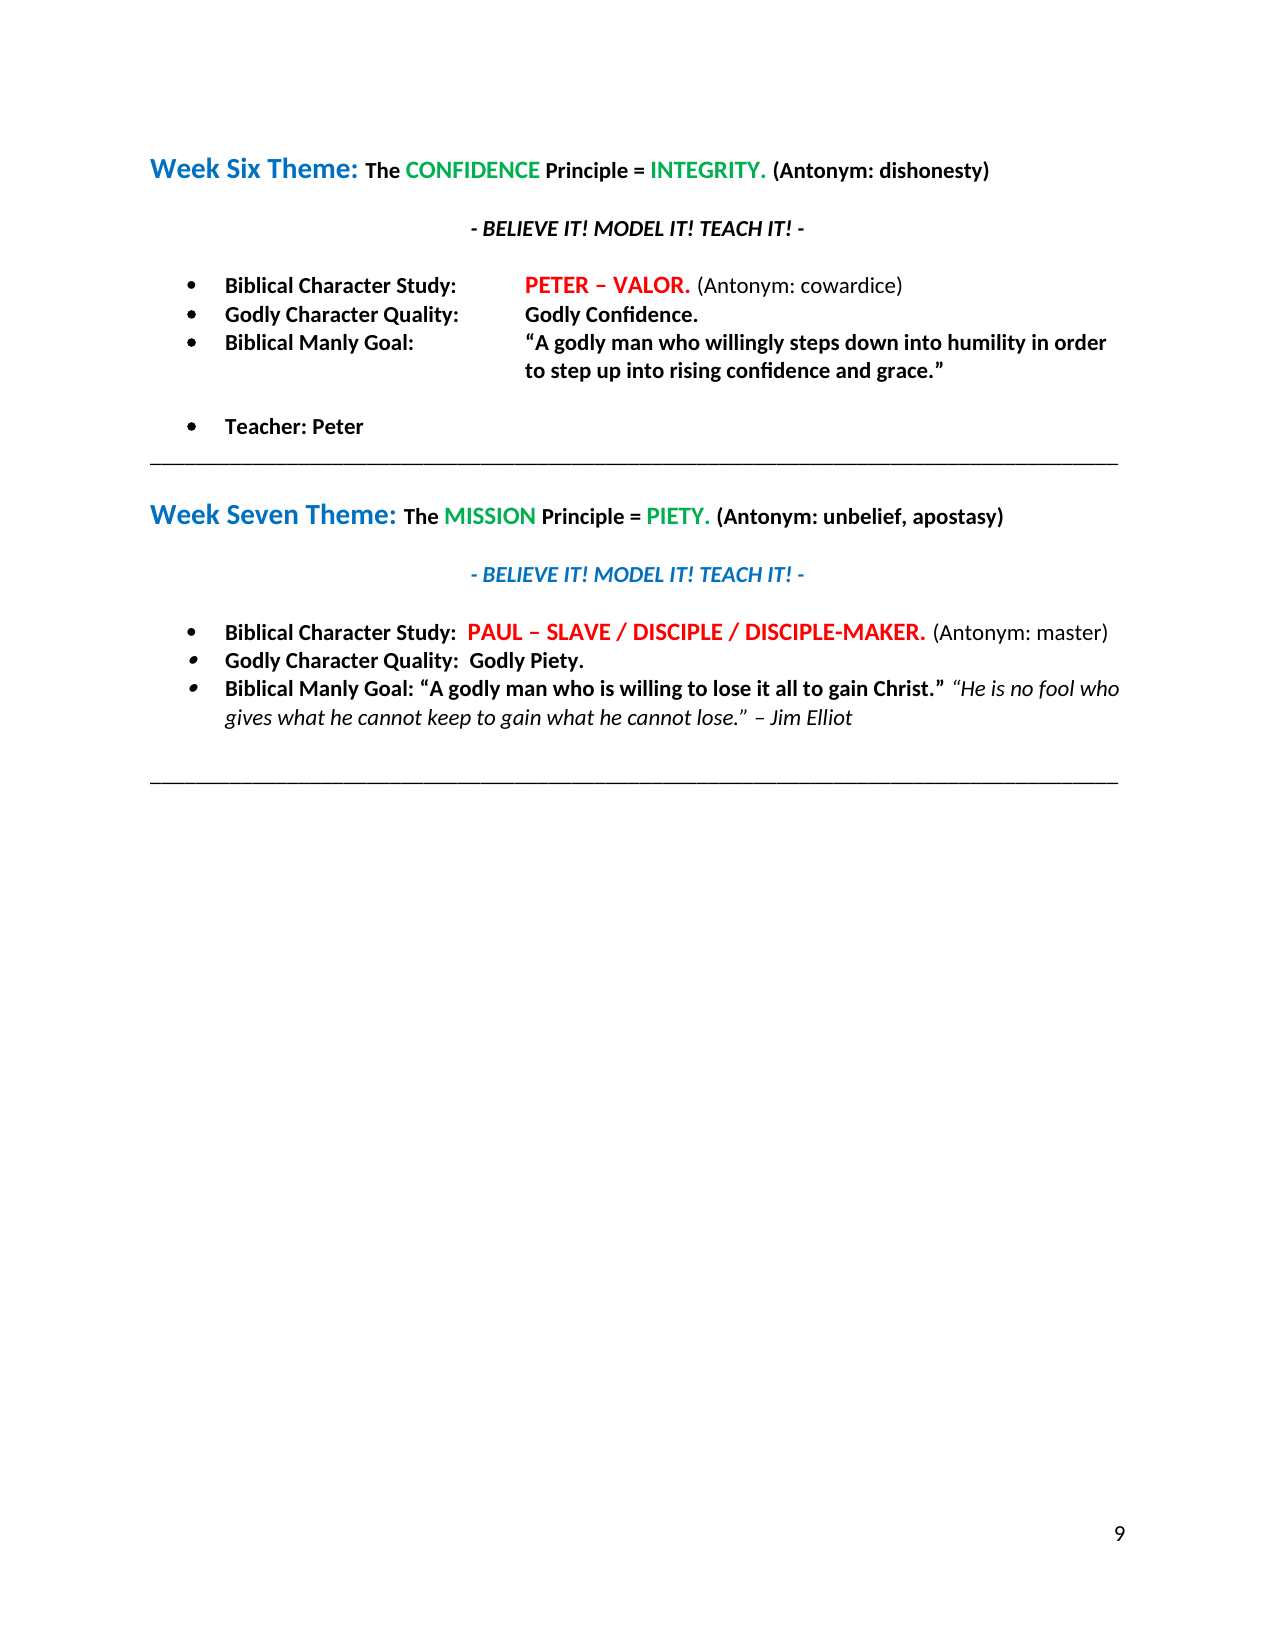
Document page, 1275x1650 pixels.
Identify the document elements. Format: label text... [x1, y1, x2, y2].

list Teacher: Peter [187, 412, 1125, 440]
list Biblical Character Study: PAUL – SLAVE / DISCIPLE / DISCIPLE-MAKER. (Antonym: master) [187, 616, 1125, 647]
list Biblical Character Study: PETER – VALOR. (Antonym: cowardice) [187, 270, 1125, 300]
text Week Six Theme: The CONFIDENCE Principle = INTEGRITY. (Antonym: dishonesty) [150, 150, 1125, 186]
text - BELIEVE IT! MODEL IT! TEACH IT! - [150, 560, 1125, 588]
text _____________________________________________________________________________________ [150, 440, 1125, 468]
list Godly Character Quality: Godly Confidence. [187, 300, 1125, 328]
list Godly Character Quality: Godly Piety. [187, 647, 1125, 674]
text - BELIEVE IT! MODEL IT! TEACH IT! - [150, 214, 1125, 242]
list Biblical Manly Goal: “A godly man who is willing to lose it all to gain Christ.” “He is no fool who gives what he cannot keep to gain what he cannot lose.” – Jim Elliot [187, 674, 1125, 731]
list Biblical Manly Goal: “A godly man who willingly steps down into humility in order [187, 328, 1125, 356]
text _____________________________________________________________________________________ [150, 759, 1125, 787]
text Week Seven Theme: The MISSION Principle = PIETY. (Antonym: unbelief, apostasy) [150, 496, 1125, 532]
list to step up into rising confidence and grace.” [525, 356, 1125, 384]
